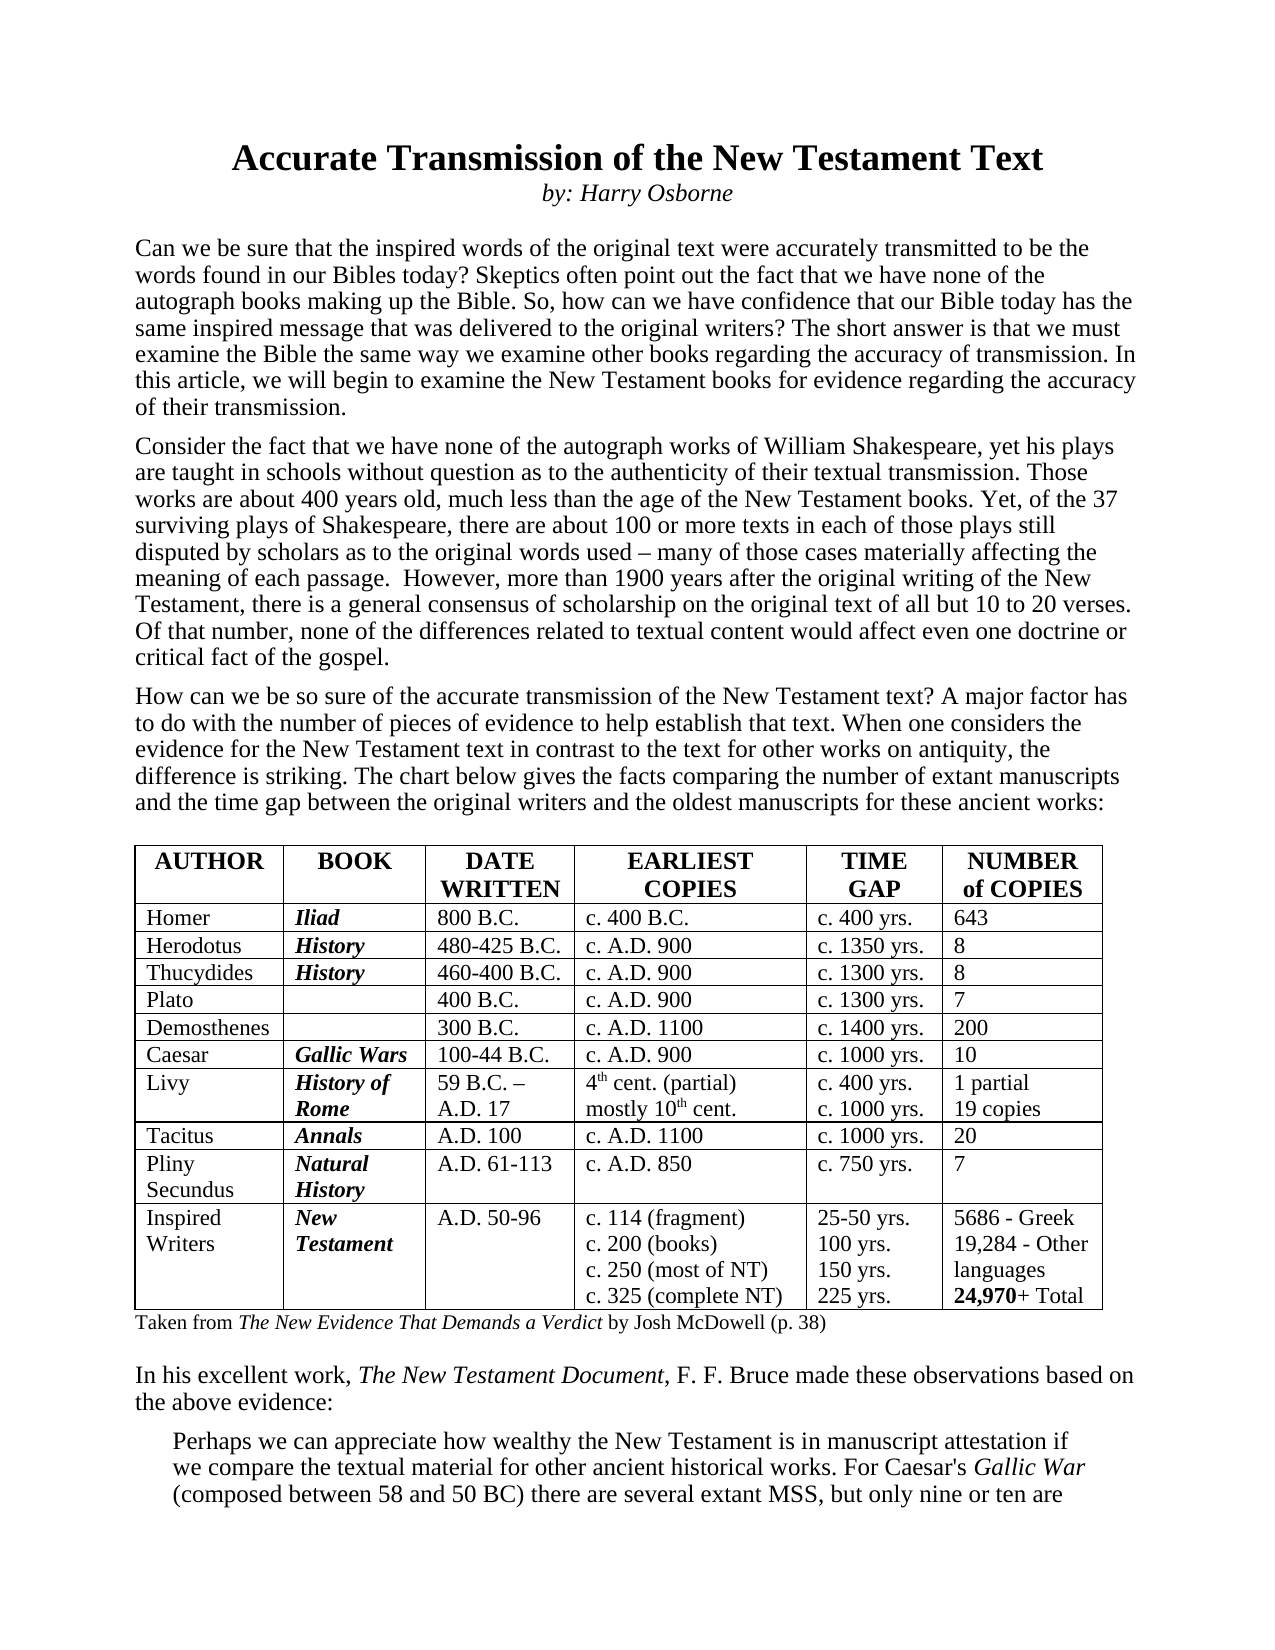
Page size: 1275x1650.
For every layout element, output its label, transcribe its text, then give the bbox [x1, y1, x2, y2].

table_cell 8 [943, 959, 1102, 985]
table_cell 300 B.C. [426, 1014, 574, 1040]
table_cell New Testament [284, 1204, 425, 1309]
table_cell [284, 986, 425, 1013]
table_cell 800 B.C. [426, 904, 574, 931]
table_cell c. 1300 yrs. [807, 986, 942, 1013]
table_cell c. A.D. 900 [575, 986, 806, 1013]
table_cell A.D. 100 [426, 1123, 574, 1149]
table_cell Pliny Secundus [136, 1150, 283, 1202]
table_cell [284, 1014, 425, 1040]
table_cell 59 B.C. – A.D. 17 [426, 1069, 574, 1121]
text by: Harry Osborne [135, 178, 1140, 207]
table_cell c. 400 yrs. [807, 904, 942, 931]
table_cell Annals [284, 1123, 425, 1149]
table_cell c. A.D. 900 [575, 1041, 806, 1068]
text Taken from The New Evidence That Demands a Verdict by Josh McDowell (p. 38) [135, 1310, 1140, 1334]
table_cell 8 [943, 932, 1102, 958]
table_header DATE WRITTEN [426, 846, 574, 903]
table_cell Inspired Writers [136, 1204, 283, 1309]
table_cell 460-400 B.C. [426, 959, 574, 985]
table_cell 20 [943, 1123, 1102, 1149]
table_header NUMBER of COPIES [943, 846, 1102, 903]
table_cell c. A.D. 900 [575, 932, 806, 958]
table_cell Natural History [284, 1150, 425, 1202]
table_cell c. 114 (fragment) c. 200 (books) c. 250 (most of NT) c. 325 (complete NT) [575, 1204, 806, 1309]
table_cell c. A.D. 1100 [575, 1014, 806, 1040]
table_cell 1 partial 19 copies [943, 1069, 1102, 1121]
table_header EARLIEST COPIES [575, 846, 806, 903]
table_cell c. 1300 yrs. [807, 959, 942, 985]
table_cell 100-44 B.C. [426, 1041, 574, 1068]
table_cell Homer [136, 904, 283, 931]
table_cell Caesar [136, 1041, 283, 1068]
text In his excellent work, The New Testament Document, F. F. Bruce made these observations based on the above evidence: [135, 1363, 1140, 1416]
table_cell History [284, 932, 425, 958]
table_cell A.D. 50-96 [426, 1204, 574, 1309]
table_cell c. 1000 yrs. [807, 1123, 942, 1149]
table_cell Demosthenes [136, 1014, 283, 1040]
table_cell Livy [136, 1069, 283, 1121]
text How can we be so sure of the accurate transmission of the New Testament text? A major factor has to do with the number of pieces of evidence to help establish that text. When one considers the evidence for the New Testament text in contrast to the text for other works on antiquity, the difference is striking. The chart below gives the facts comparing the number of extant manuscripts and the time gap between the original writers and the oldest manuscripts for these ancient works: [135, 684, 1140, 816]
table_cell c. 1400 yrs. [807, 1014, 942, 1040]
table_cell Tacitus [136, 1123, 283, 1149]
table_cell 7 [943, 1150, 1102, 1202]
table_cell Iliad [284, 904, 425, 931]
table_cell 400 B.C. [426, 986, 574, 1013]
table_header TIME GAP [807, 846, 942, 903]
table_cell 643 [943, 904, 1102, 931]
table_cell 7 [943, 986, 1102, 1013]
table_cell c. A.D. 850 [575, 1150, 806, 1202]
table_cell 200 [943, 1014, 1102, 1040]
table_header BOOK [284, 846, 425, 903]
table_cell History of [284, 1069, 425, 1121]
table_cell A.D. 61-113 [426, 1150, 574, 1202]
table_cell 480-425 B.C. [426, 932, 574, 958]
table_cell 4th cent. (partial) mostly 10th cent. [575, 1069, 806, 1121]
table_cell c. 400 B.C. [575, 904, 806, 931]
text Accurate Transmission of the New Testament Text [135, 135, 1140, 178]
table_cell c. 750 yrs. [807, 1150, 942, 1202]
table_cell c. A.D. 900 [575, 959, 806, 985]
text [172, 1428, 1102, 1507]
table_cell 5686 - Greek 19,284 - Other languages 24,970+ Total [943, 1204, 1102, 1309]
table_cell 25-50 yrs. 100 yrs. 150 yrs. 225 yrs. [807, 1204, 942, 1309]
table_cell c. 1350 yrs. [807, 932, 942, 958]
table_cell History [284, 959, 425, 985]
table_cell c. 1000 yrs. [807, 1041, 942, 1068]
table_cell Thucydides [136, 959, 283, 985]
table_header AUTHOR [136, 846, 283, 903]
table_cell c. A.D. 1100 [575, 1123, 806, 1149]
table_cell Herodotus [136, 932, 283, 958]
table_cell Gallic Wars [284, 1041, 425, 1068]
table_cell 10 [943, 1041, 1102, 1068]
text Can we be sure that the inspired words of the original text were accurately transmitted to be the words found in our Bibles today? Skeptics often point out the fact that we have none of the autograph books making up the Bible. So, how can we have confidence that our Bible today has the same inspired message that was delivered to the original writers? The short answer is that we must examine the Bible the same way we examine other books regarding the accuracy of transmission. In this article, we will begin to examine the New Testament books for evidence regarding the accuracy of their transmission. [135, 236, 1140, 421]
table_cell c. 400 yrs. c. 1000 yrs. [807, 1069, 942, 1121]
text Consider the fact that we have none of the autograph works of William Shakespeare, yet his plays are taught in schools without question as to the authenticity of their textual transmission. Those works are about 400 years old, much less than the age of the New Testament books. Yet, of the 37 surviving plays of Shakespeare, there are about 100 or more texts in each of those plays still disputed by scholars as to the original words used – many of those cases materially affecting the meaning of each passage. However, more than 1900 years after the original writing of the New Testament, there is a general consensus of scholarship on the original text of all but 10 to 20 verses. Of that number, none of the differences related to textual content would affect even one doctrine or critical fact of the gospel. [135, 433, 1140, 671]
table_cell Plato [136, 986, 283, 1013]
